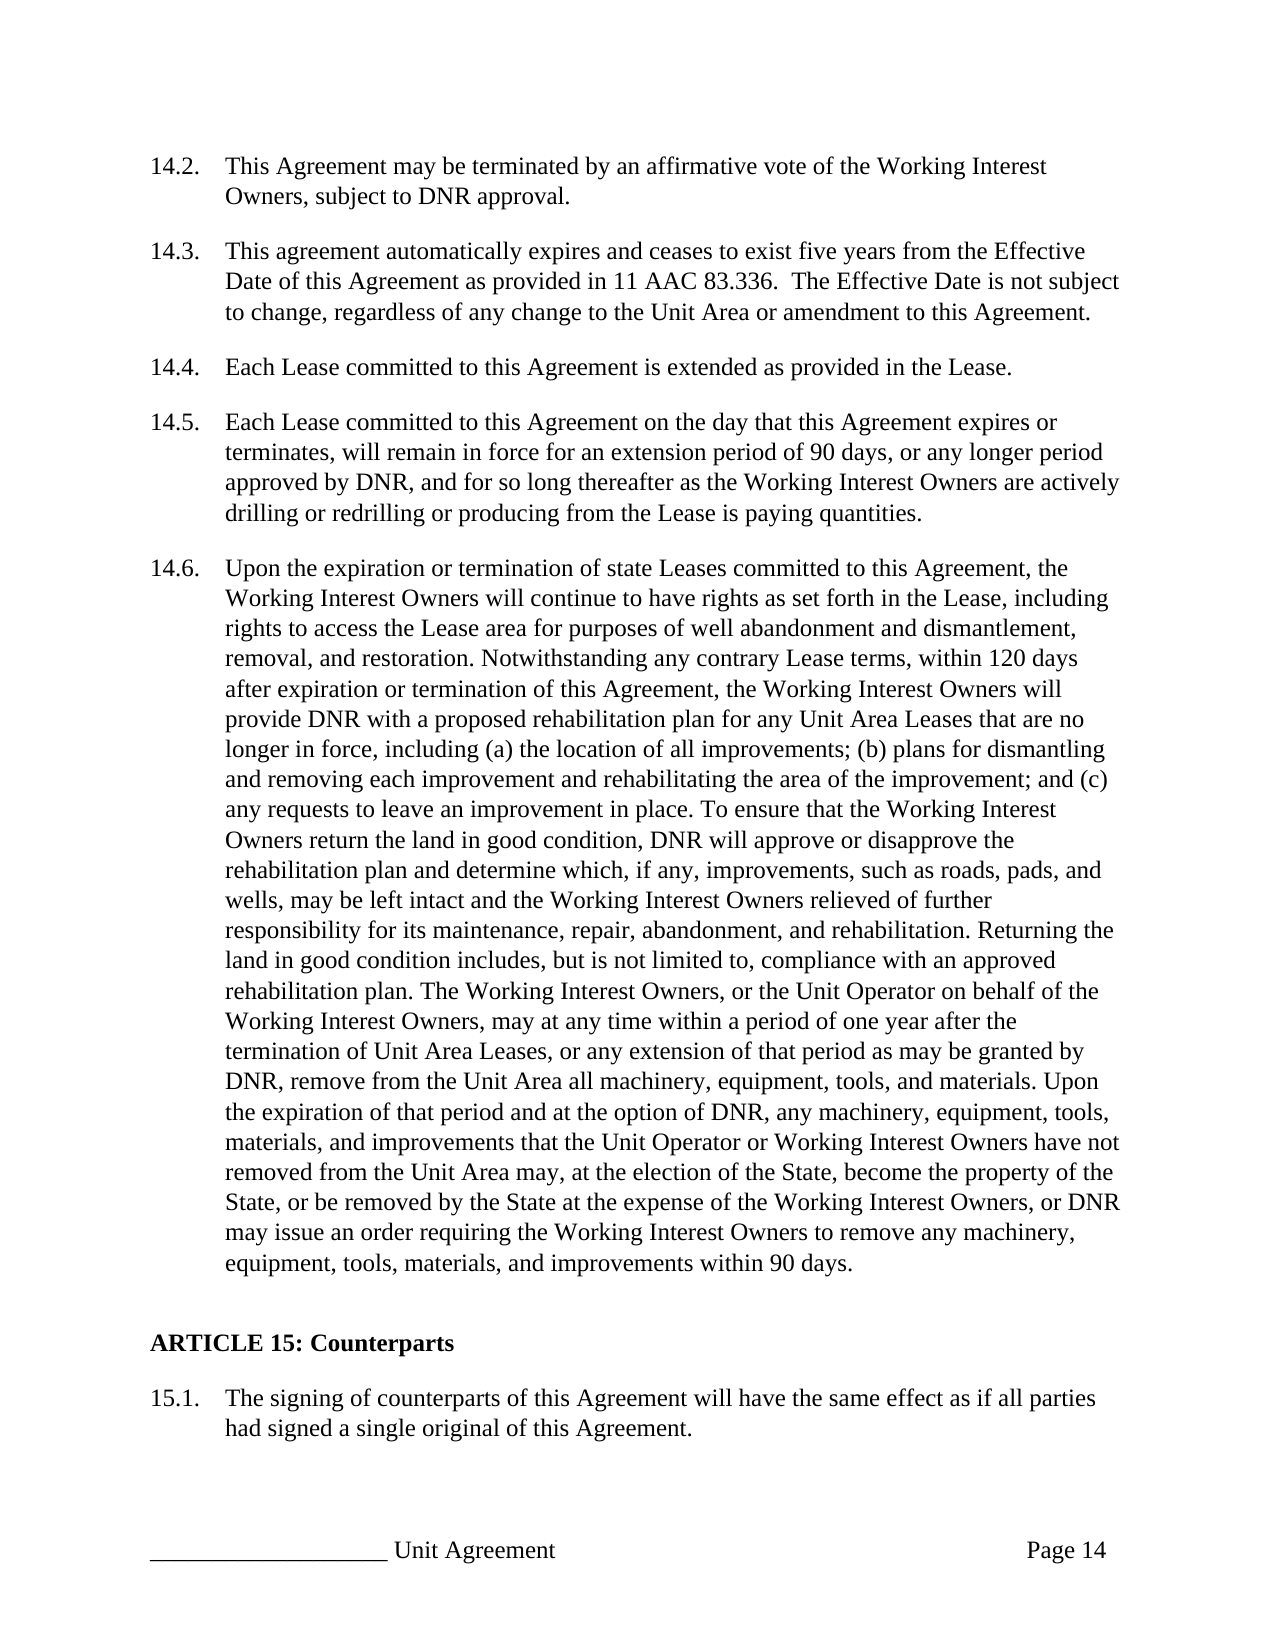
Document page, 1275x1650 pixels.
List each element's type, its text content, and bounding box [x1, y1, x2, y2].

list Each Lease committed to this Agreement is extended as provided in the Lease. [150, 351, 1125, 381]
subtitle Counterparts [150, 1327, 1125, 1357]
list Each Lease committed to this Agreement on the day that this Agreement expires or terminates, will remain in force for an extension period of 90 days, or any longer period approved by DNR, and for so long thereafter as the Working Interest Owners are actively drilling or redrilling or producing from the Lease is paying quantities. [150, 406, 1125, 527]
list This Agreement may be terminated by an affirmative vote of the Working Interest Owners, subject to DNR approval. [150, 150, 1125, 210]
list The signing of counterparts of this Agreement will have the same effect as if all parties had signed a single original of this Agreement. [150, 1382, 1125, 1443]
list This agreement automatically expires and ceases to exist five years from the Effective Date of this Agreement as provided in 11 AAC 83.336. The Effective Date is not subject to change, regardless of any change to the Unit Area or amendment to this Agreement. [150, 235, 1125, 326]
list Upon the expiration or termination of state Leases committed to this Agreement, the Working Interest Owners will continue to have rights as set forth in the Lease, including rights to access the Lease area for purposes of well abandonment and dismantlement, removal, and restoration. Notwithstanding any contrary Lease terms, within 120 days after expiration or termination of this Agreement, the Working Interest Owners will provide DNR with a proposed rehabilitation plan for any Unit Area Leases that are no longer in force, including (a) the location of all improvements; (b) plans for dismantling and removing each improvement and rehabilitating the area of the improvement; and (c) any requests to leave an improvement in place. To ensure that the Working Interest Owners return the land in good condition, DNR will approve or disapprove the rehabilitation plan and determine which, if any, improvements, such as roads, pads, and wells, may be left intact and the Working Interest Owners relieved of further responsibility for its maintenance, repair, abandonment, and rehabilitation. Returning the land in good condition includes, but is not limited to, compliance with an approved rehabilitation plan. The Working Interest Owners, or the Unit Operator on behalf of the Working Interest Owners, may at any time within a period of one year after the termination of Unit Area Leases, or any extension of that period as may be granted by DNR, remove from the Unit Area all machinery, equipment, tools, and materials. Upon the expiration of that period and at the option of DNR, any machinery, equipment, tools, materials, and improvements that the Unit Operator or Working Interest Owners have not removed from the Unit Area may, at the election of the State, become the property of the State, or be removed by the State at the expense of the Working Interest Owners, or DNR may issue an order requiring the Working Interest Owners to remove any machinery, equipment, tools, materials, and improvements within 90 days. [150, 552, 1125, 1277]
